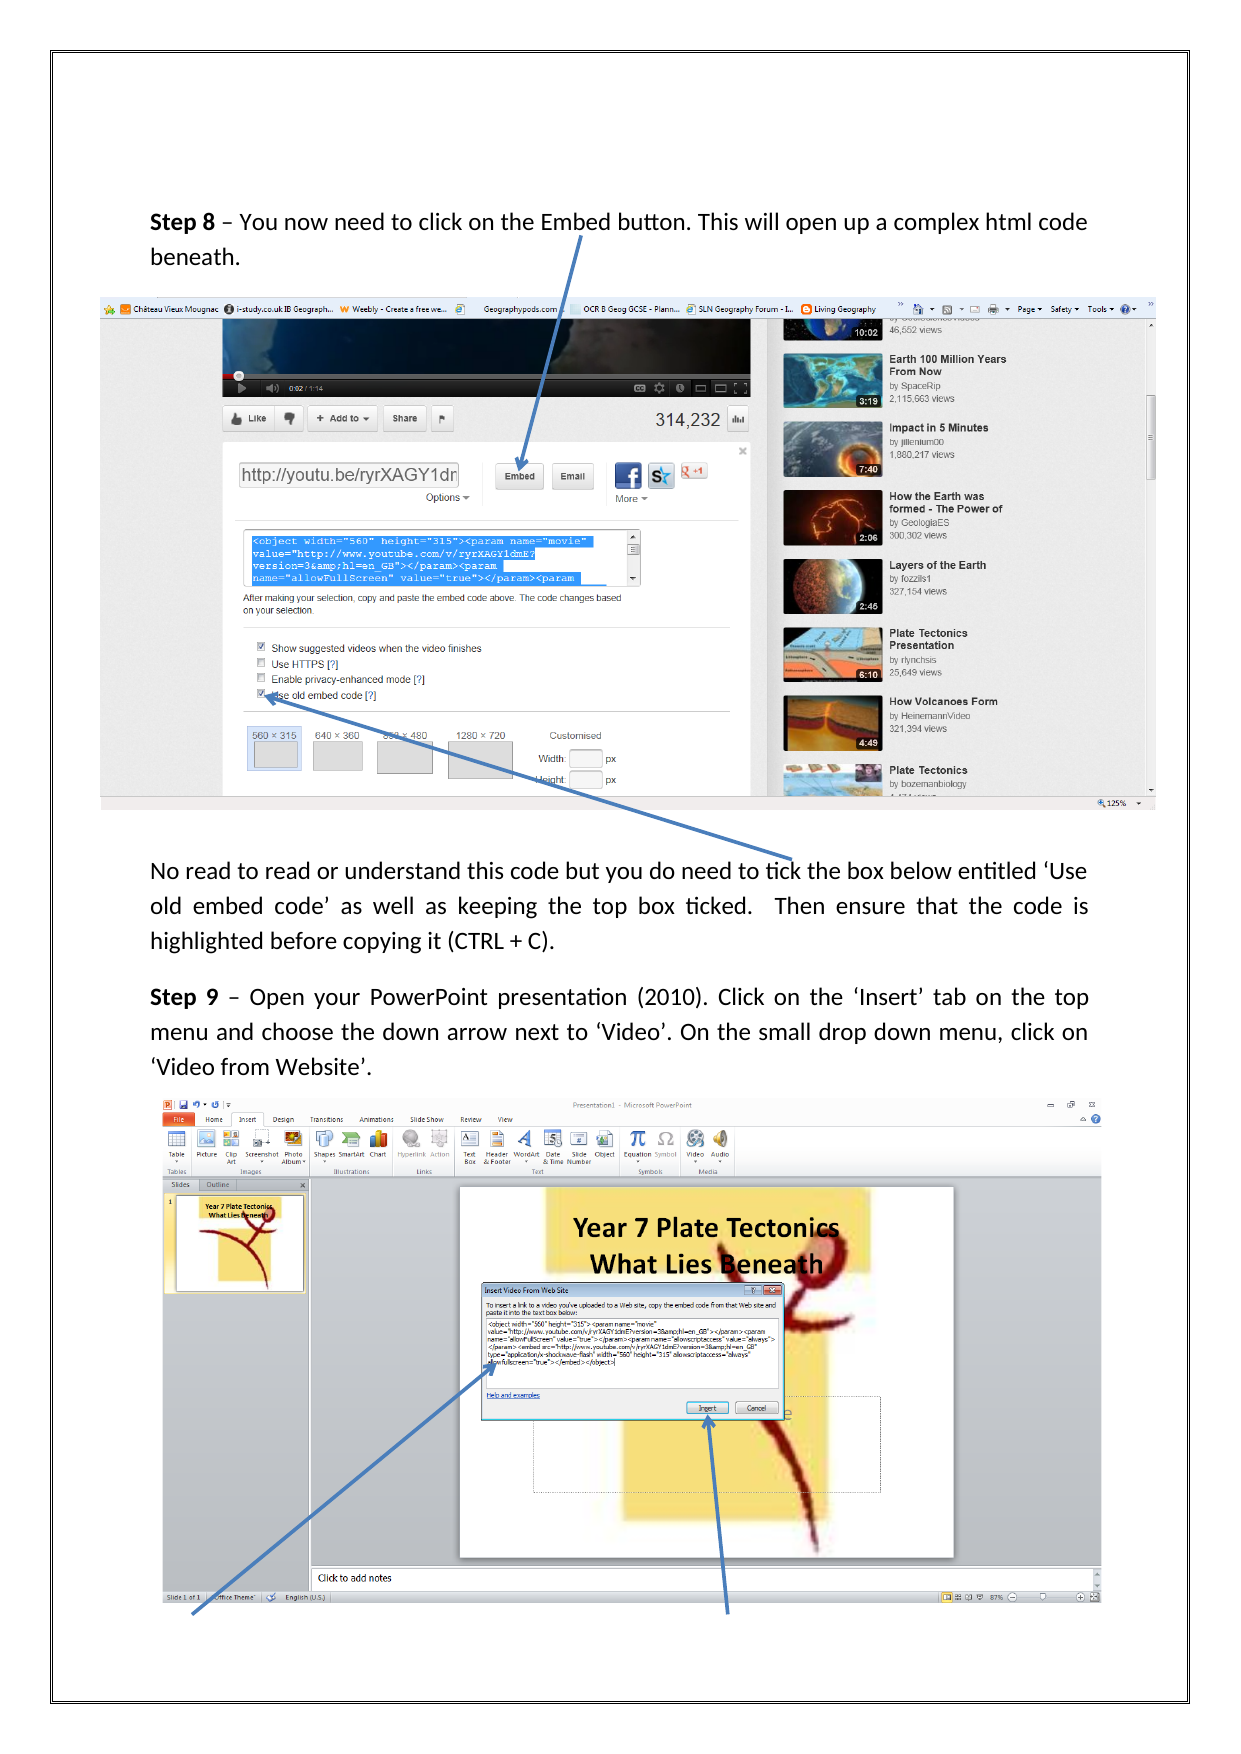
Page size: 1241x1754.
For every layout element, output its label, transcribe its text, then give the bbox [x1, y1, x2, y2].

text Step 8 – You now need to click on the Embed button. This will open up a complex html code beneath. [150, 206, 1090, 271]
text Step 9 – Open your PowerPoint presentation (2010). Click on the ‘Insert’ tab on the top menu and choose the down arrow next to ‘Video’. On the small drop down menu, click on ‘Video from Website’. [150, 981, 1090, 1081]
picture [100, 297, 1156, 811]
picture [162, 1098, 1102, 1603]
text No read to read or understand this code but you do need to tick the box below entitled ‘Use old embed code’ as well as keeping the top box ticked. Then ensure that the code is highlighted before copying it (CTRL + C). [150, 855, 1090, 956]
